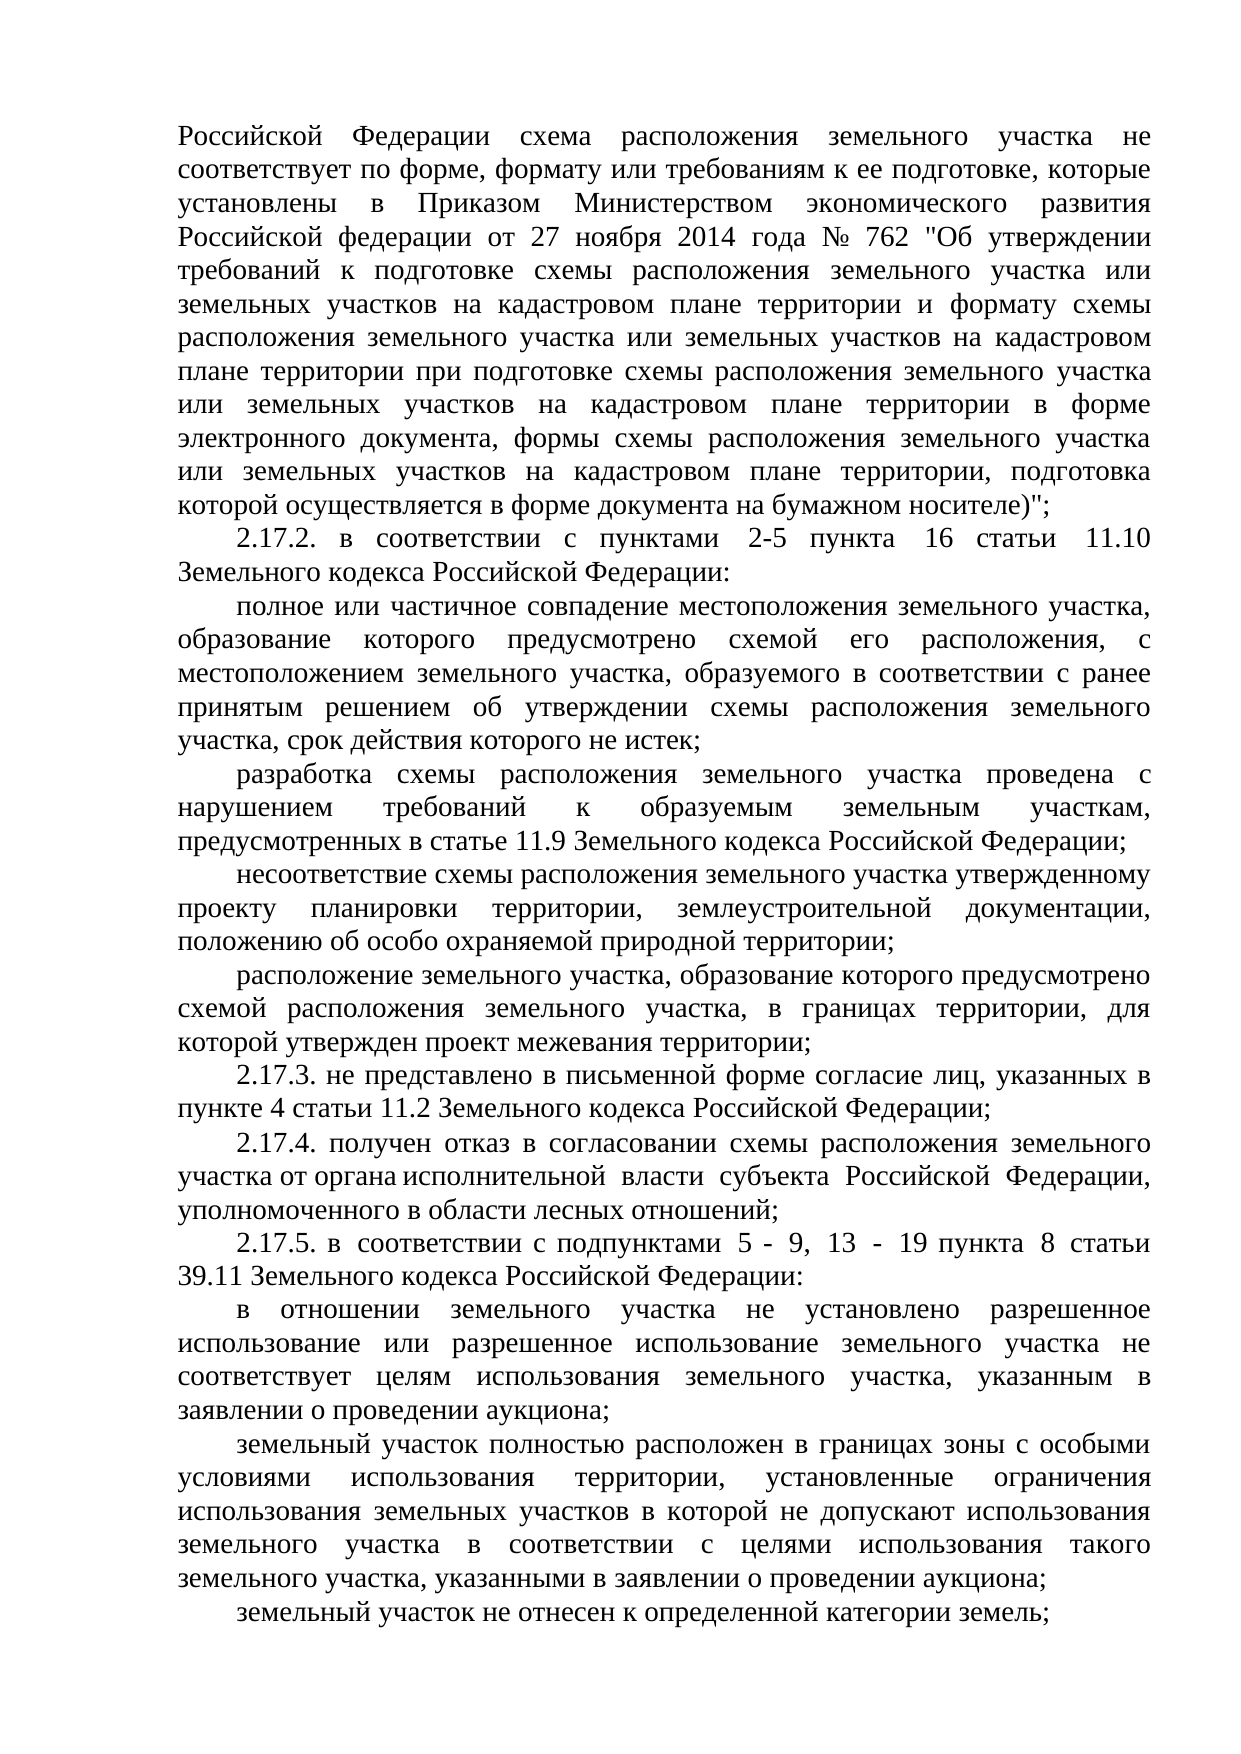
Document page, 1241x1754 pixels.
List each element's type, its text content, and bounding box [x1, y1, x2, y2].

text несоответствие схемы расположения земельного участка утвержденному проекту планировки территории, землеустроительной документации, положению об особо охраняемой природной территории; [177, 856, 1151, 957]
text разработка схемы расположения земельного участка проведена с нарушением требований к образуемым земельным участкам, предусмотренных в статье 11.9 Земельного кодекса Российской Федерации; [177, 756, 1151, 856]
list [177, 118, 1151, 521]
text земельный участок полностью расположен в границах зоны с особыми условиями использования территории, установленные ограничения использования земельных участков в которой не допускают использования земельного участка в соответствии с целями использования такого земельного участка, указанными в заявлении о проведении аукциона; [177, 1426, 1151, 1594]
list 2.17.3. не представлено в письменной форме согласие лиц, указанных в пункте 4 статьи 11.2 Земельного кодекса Российской Федерации; [177, 1058, 1151, 1125]
list 2.17.4. получен отказ в согласовании схемы расположения земельного участка от органа исполнительной власти субъекта Российской Федерации, уполномоченного в области лесных отношений; [177, 1125, 1151, 1225]
list в отношении земельного участка не установлено разрешенное использование или разрешенное использование земельного участка не соответствует целям использования земельного участка, указанным в заявлении о проведении аукциона; [177, 1292, 1151, 1426]
text полное или частичное совпадение местоположения земельного участка, образование которого предусмотрено схемой его расположения, с местоположением земельного участка, образуемого в соответствии с ранее принятым решением об утверждении схемы расположения земельного участка, срок действия которого не истек; [177, 588, 1151, 756]
list 2.17.5. в соответствии с подпунктами 5 - 9, 13 - 19 пункта 8 статьи 39.11 Земельного кодекса Российской Федерации: [177, 1225, 1151, 1292]
list 2.17.2. в соответствии с пунктами 2-5 пункта 16 статьи 11.10 Земельного кодекса Российской Федерации: [177, 521, 1151, 588]
text расположение земельного участка, образование которого предусмотрено схемой расположения земельного участка, в границах территории, для которой утвержден проект межевания территории; [177, 957, 1151, 1058]
text земельный участок не отнесен к определенной категории земель; [177, 1594, 1151, 1627]
